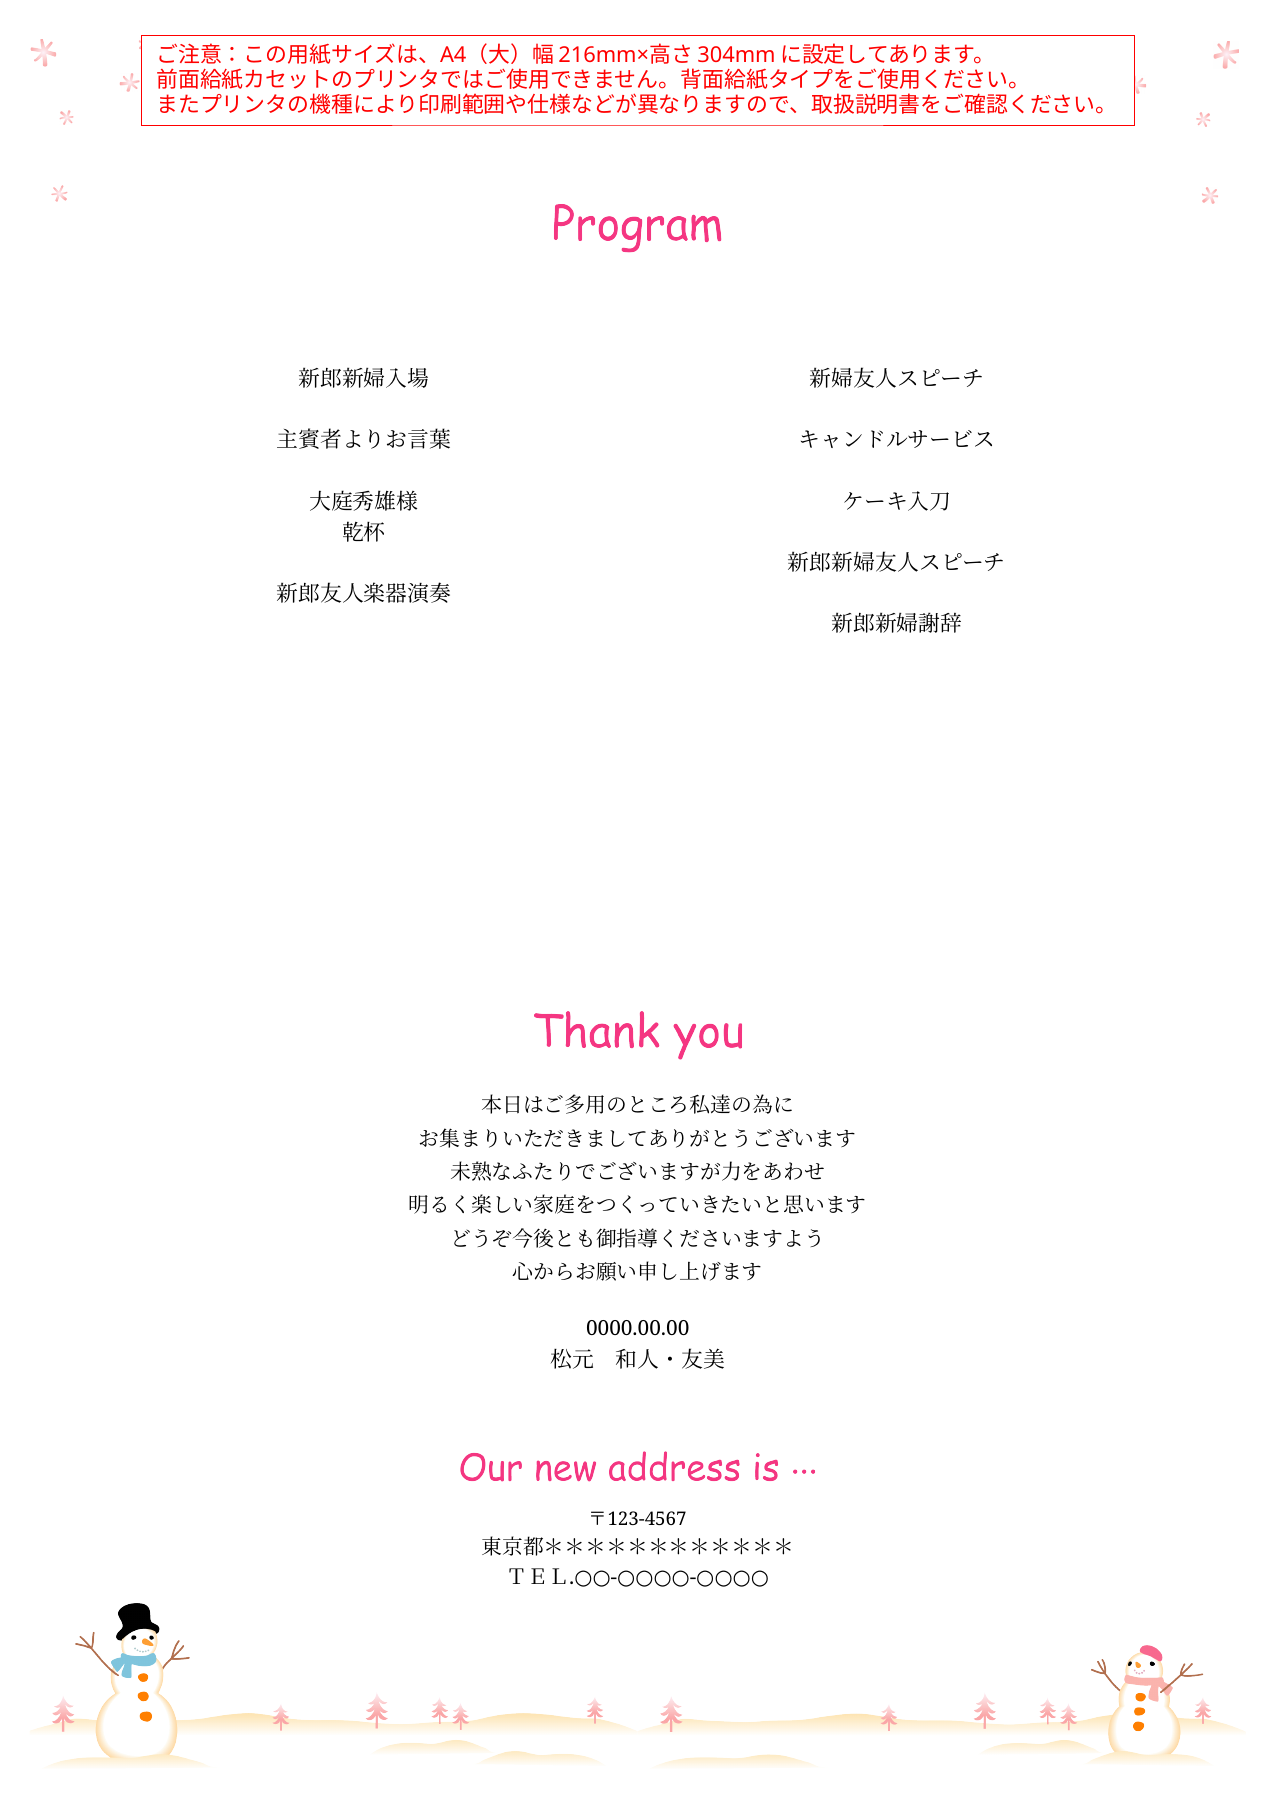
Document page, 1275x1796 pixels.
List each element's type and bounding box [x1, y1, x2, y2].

picture [459, 1450, 816, 1482]
picture [1201, 187, 1219, 204]
picture [59, 110, 74, 125]
picture [1196, 112, 1211, 127]
picture [533, 1010, 743, 1060]
picture [119, 73, 140, 92]
picture [29, 1602, 1246, 1772]
picture [1213, 41, 1239, 69]
picture [553, 203, 722, 253]
picture [51, 185, 68, 202]
picture [30, 39, 57, 67]
picture [1135, 75, 1147, 94]
